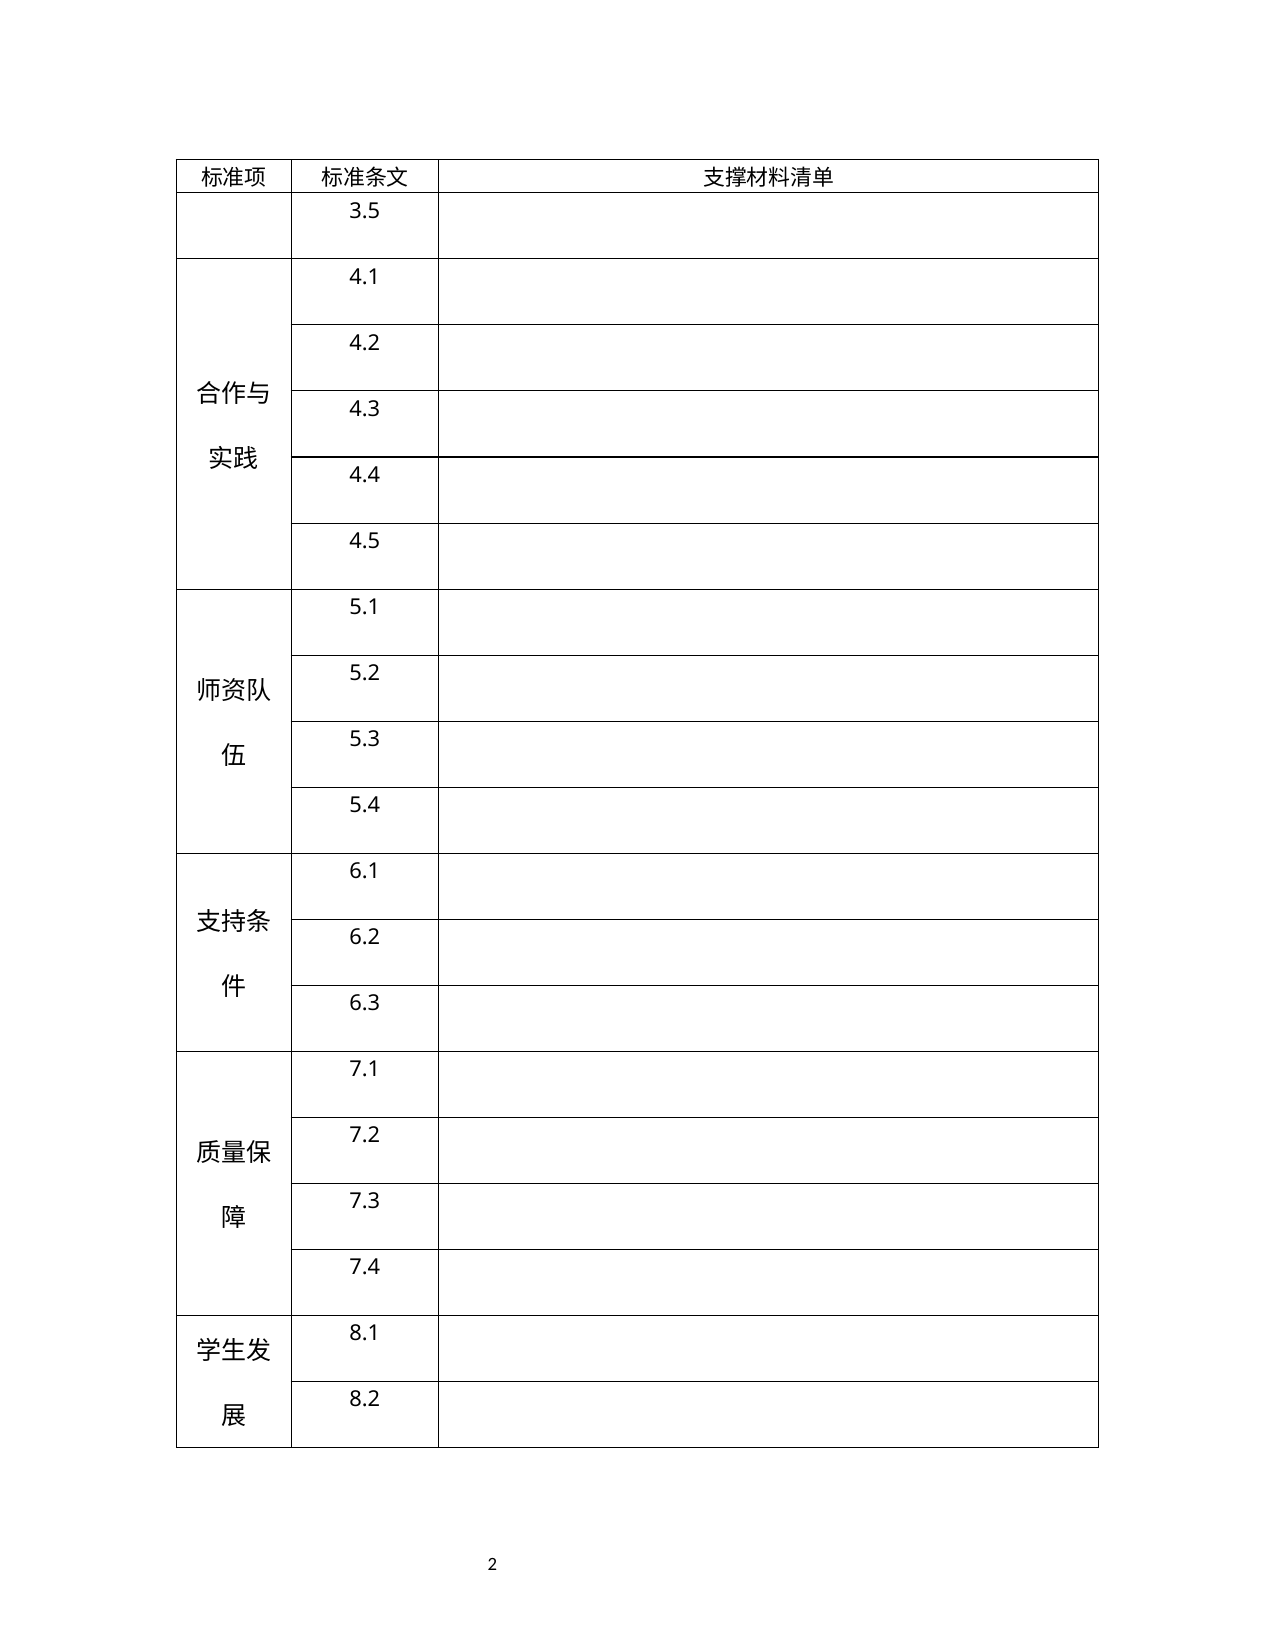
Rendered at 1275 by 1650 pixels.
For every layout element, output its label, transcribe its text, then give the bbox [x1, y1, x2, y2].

table_cell 6.3 [292, 986, 438, 1051]
table_cell [439, 788, 1098, 853]
table_cell [439, 986, 1098, 1051]
table_cell [439, 458, 1098, 522]
table_cell [439, 193, 1098, 258]
table_cell [439, 1382, 1098, 1447]
table_header 标准项 [177, 160, 291, 192]
table_cell [439, 722, 1098, 787]
table_cell 6.2 [292, 920, 438, 985]
table_cell 4.1 [292, 259, 438, 324]
table_cell [439, 1184, 1098, 1249]
table_cell 4.2 [292, 325, 438, 390]
table_cell 7.4 [292, 1250, 438, 1315]
table_cell 3.5 [292, 193, 438, 258]
table_cell 7.2 [292, 1118, 438, 1183]
table_cell 4.5 [292, 524, 438, 588]
table_cell [439, 1052, 1098, 1117]
table_cell [439, 1118, 1098, 1183]
table_header 标准条文 [292, 160, 438, 192]
table_cell [439, 259, 1098, 324]
table_cell 支持条件 [177, 854, 291, 1051]
table_cell 学生发展 [177, 1316, 291, 1447]
table_cell [439, 854, 1098, 919]
table_cell 8.2 [292, 1382, 438, 1447]
table_cell 6.1 [292, 854, 438, 919]
table_cell [439, 524, 1098, 588]
table_cell 5.2 [292, 656, 438, 721]
table_cell [439, 920, 1098, 985]
table_cell [439, 391, 1098, 456]
table_cell 5.4 [292, 788, 438, 853]
table_cell 7.3 [292, 1184, 438, 1249]
table_cell [439, 1316, 1098, 1381]
table_cell 5.3 [292, 722, 438, 787]
table_cell [439, 590, 1098, 654]
table_cell 质量保障 [177, 1052, 291, 1315]
table_cell 7.1 [292, 1052, 438, 1117]
table_cell 5.1 [292, 590, 438, 654]
table_cell 4.3 [292, 391, 438, 456]
table_cell 8.1 [292, 1316, 438, 1381]
table_cell [439, 325, 1098, 390]
table_cell 4.4 [292, 458, 438, 522]
table_cell [439, 656, 1098, 721]
table_cell [439, 1250, 1098, 1315]
table_header 支撑材料清单 [439, 160, 1098, 192]
table_cell 合作与实践 [177, 259, 291, 588]
table_cell 师资队伍 [177, 590, 291, 853]
